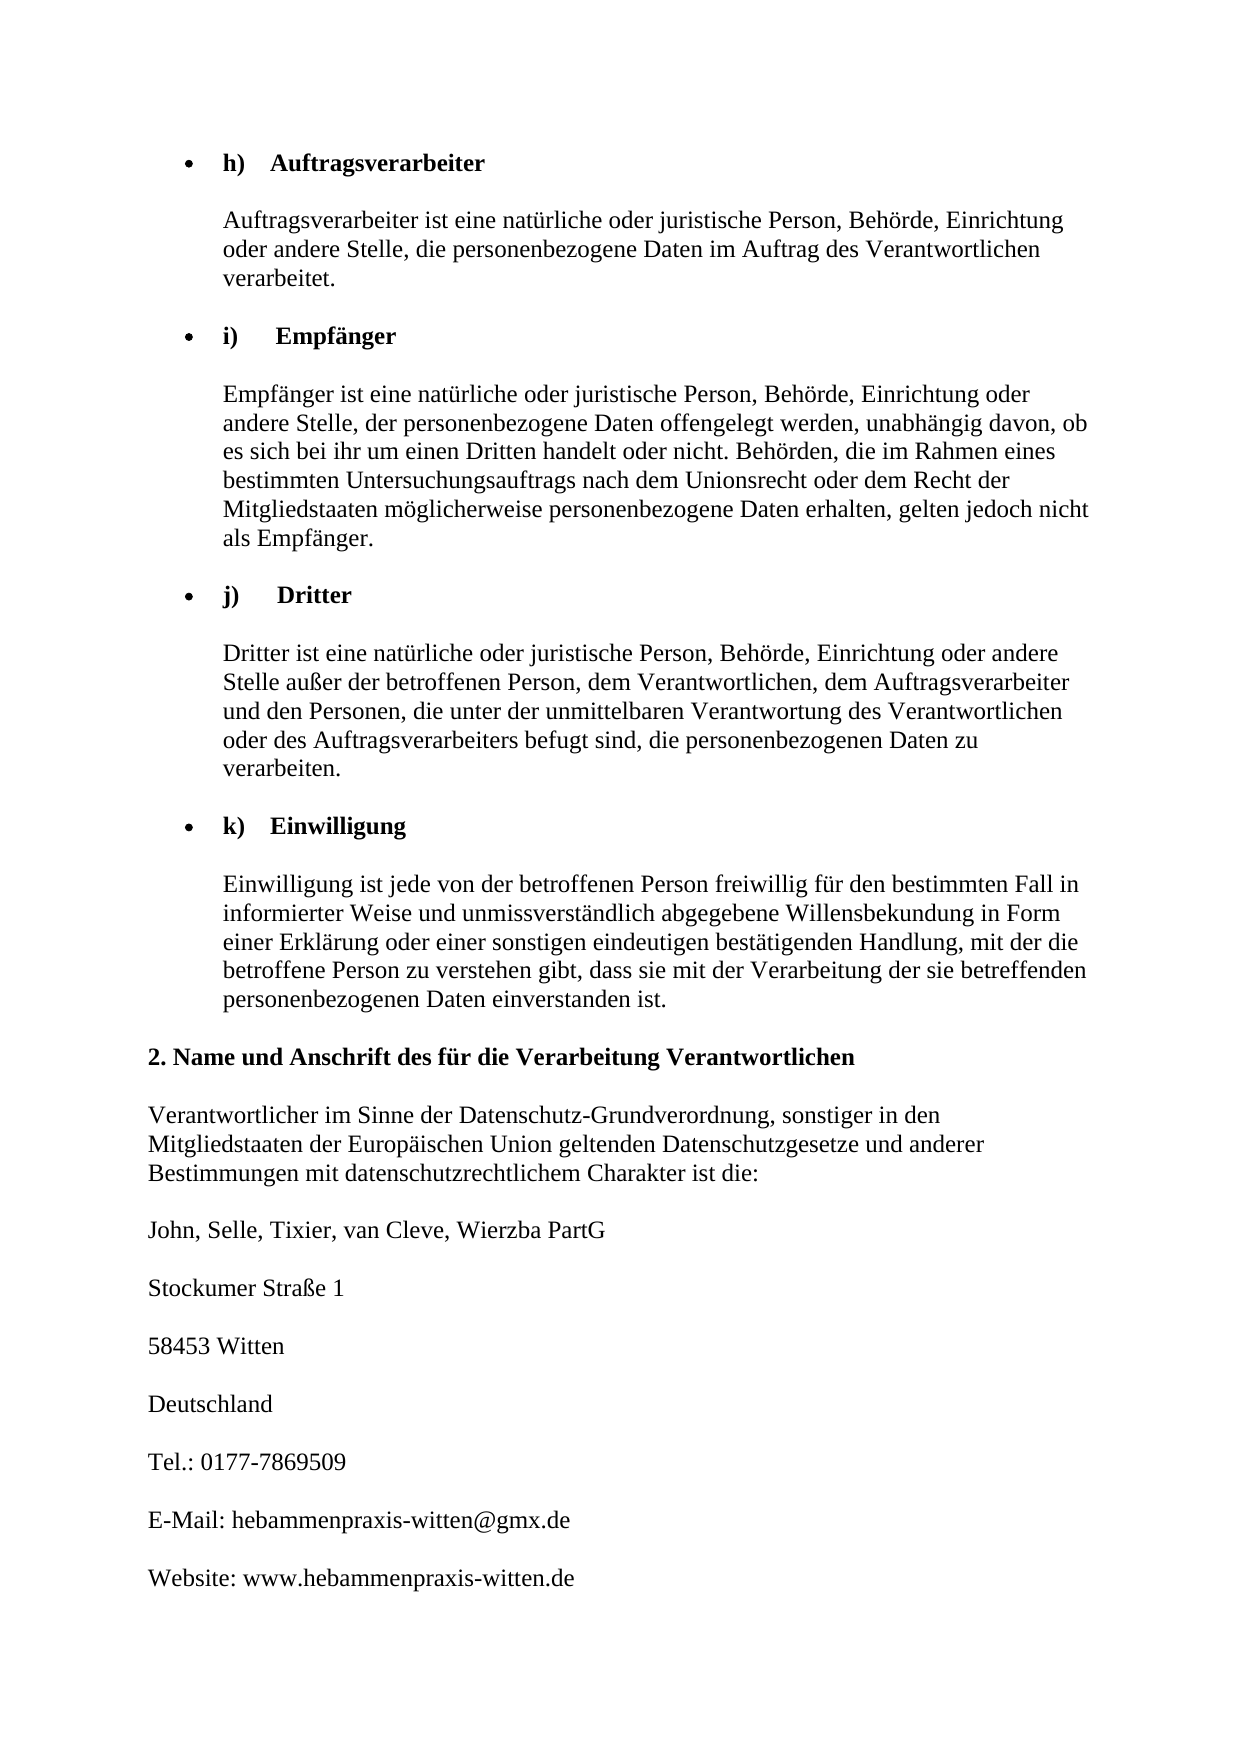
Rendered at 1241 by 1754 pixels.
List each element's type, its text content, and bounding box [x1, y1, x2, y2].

text Stockumer Straße 1 [148, 1273, 1093, 1302]
text John, Selle, Tixier, van Cleve, Wierzba PartG [148, 1216, 1093, 1244]
text Deutschland [148, 1389, 1093, 1418]
text Dritter ist eine natürliche oder juristische Person, Behörde, Einrichtung oder andere Stelle außer der betroffenen Person, dem Verantwortlichen, dem Auftragsverarbeiter und den Personen, die unter der unmittelbaren Verantwortung des Verantwortlichen oder des Auftragsverarbeiters befugt sind, die personenbezogenen Daten zu verarbeiten. [223, 638, 1093, 782]
text Einwilligung ist jede von der betroffenen Person freiwillig für den bestimmten Fall in informierter Weise und unmissverständlich abgegebene Willensbekundung in Form einer Erklärung oder einer sonstigen eindeutigen bestätigenden Handlung, mit der die betroffene Person zu verstehen gibt, dass sie mit der Verarbeitung der sie betreffenden personenbezogenen Daten einverstanden ist. [223, 869, 1093, 1013]
text Website: www.hebammenpraxis-witten.de [148, 1563, 1093, 1592]
list i) Empfänger [185, 321, 1093, 350]
text Tel.: 0177-7869509 [148, 1447, 1093, 1476]
list h) Auftragsverarbeiter [185, 148, 1093, 176]
list k) Einwilligung [185, 811, 1093, 840]
text E-Mail: hebammenpraxis-witten@gmx.de [148, 1505, 1093, 1534]
text Empfänger ist eine natürliche oder juristische Person, Behörde, Einrichtung oder andere Stelle, der personenbezogene Daten offengelegt werden, unabhängig davon, ob es sich bei ihr um einen Dritten handelt oder nicht. Behörden, die im Rahmen eines bestimmten Untersuchungsauftrags nach dem Unionsrecht oder dem Recht der Mitgliedstaaten möglicherweise personenbezogene Daten erhalten, gelten jedoch nicht als Empfänger. [223, 379, 1093, 551]
text Auftragsverarbeiter ist eine natürliche oder juristische Person, Behörde, Einrichtung oder andere Stelle, die personenbezogene Daten im Auftrag des Verantwortlichen verarbeitet. [223, 206, 1093, 292]
text 2. Name und Anschrift des für die Verarbeitung Verantwortlichen [148, 1042, 1093, 1071]
list j) Dritter [185, 581, 1093, 609]
text Verantwortlicher im Sinne der Datenschutz-Grundverordnung, sonstiger in den Mitgliedstaaten der Europäischen Union geltenden Datenschutzgesetze und anderer Bestimmungen mit datenschutzrechtlichem Charakter ist die: [148, 1100, 1093, 1186]
text 58453 Witten [148, 1331, 1093, 1360]
